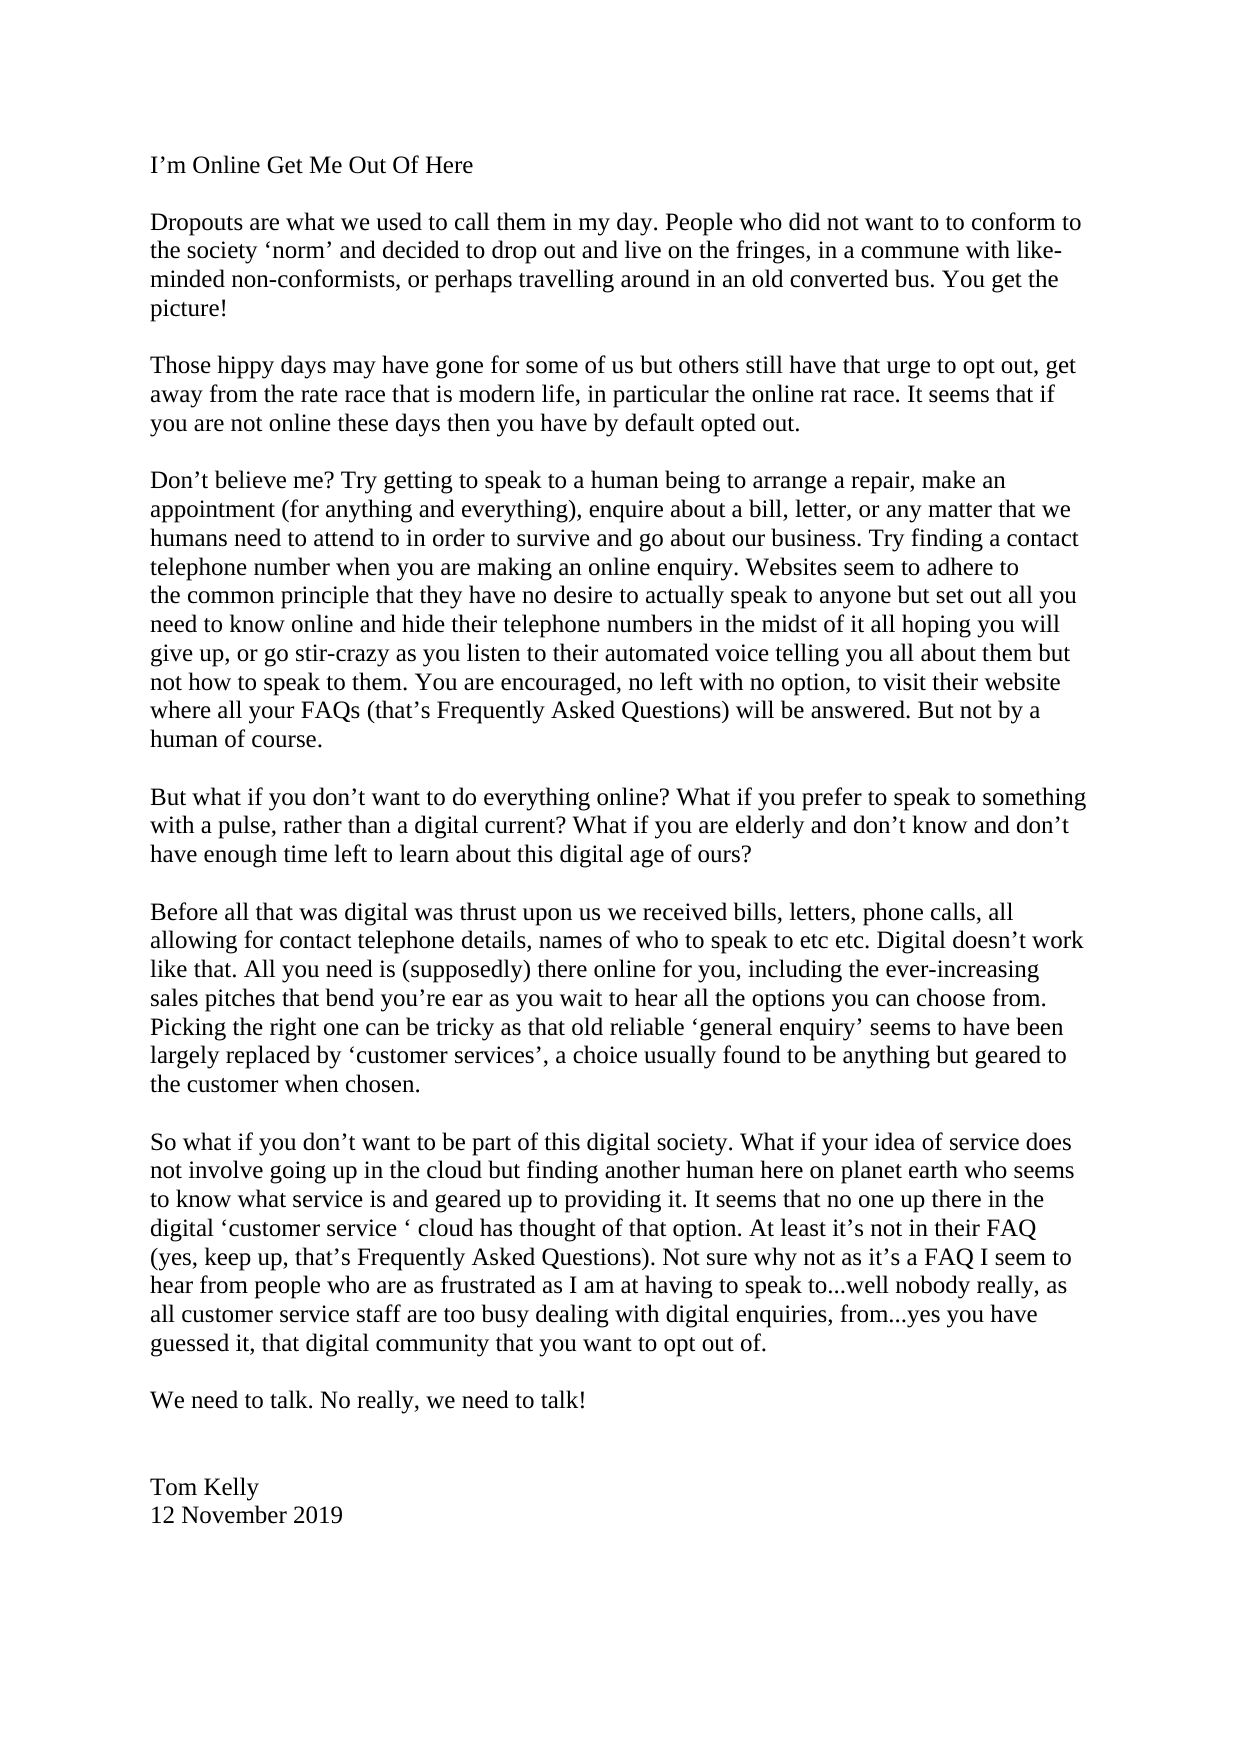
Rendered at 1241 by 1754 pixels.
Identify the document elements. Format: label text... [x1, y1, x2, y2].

text Those hippy days may have gone for some of us but others still have that urge to opt out, get away from the rate race that is modern life, in particular the online rat race. It seems that if you are not online these days then you have by default opted out. [150, 351, 1090, 437]
text We need to talk. No really, we need to talk! [150, 1386, 1090, 1414]
text I’m Online Get Me Out Of Here [150, 150, 1090, 179]
text Before all that was digital was thrust upon us we received bills, letters, phone calls, all allowing for contact telephone details, names of who to speak to etc etc. Digital doesn’t work like that. All you need is (supposedly) there online for you, including the ever-increasing sales pitches that bend you’re ear as you wait to hear all the options you can choose from. Picking the right one can be tricky as that old reliable ‘general enquiry’ seems to have been largely replaced by ‘customer services’, a choice usually found to be anything but geared to the customer when chosen. [150, 897, 1090, 1098]
text Tom Kelly [150, 1472, 1090, 1501]
text Don’t believe me? Try getting to speak to a human being to arrange a repair, make an appointment (for anything and everything), enquire about a bill, letter, or any matter that we humans need to attend to in order to survive and go about our business. Try finding a contact telephone number when you are making an online enquiry. Websites seem to adhere to the common principle that they have no desire to actually speak to anyone but set out all you need to know online and hide their telephone numbers in the midst of it all hoping you will give up, or go stir-crazy as you listen to their automated voice telling you all about them but not how to speak to them. You are encouraged, no left with no option, to visit their website where all your FAQs (that’s Frequently Asked Questions) will be answered. But not by a human of course. [150, 466, 1090, 753]
text So what if you don’t want to be part of this digital society. What if your idea of service does not involve going up in the cloud but finding another human here on planet earth who seems to know what service is and geared up to providing it. It seems that no one up there in the digital ‘customer service ‘ cloud has thought of that option. At least it’s not in their FAQ (yes, keep up, that’s Frequently Asked Questions). Not sure why not as it’s a FAQ I seem to hear from people who are as frustrated as I am at having to speak to...well nobody really, as all customer service staff are too busy dealing with digital enquiries, from...yes you have guessed it, that digital community that you want to opt out of. [150, 1127, 1090, 1357]
text But what if you don’t want to do everything online? What if you prefer to speak to something with a pulse, rather than a digital current? What if you are elderly and don’t know and don’t have enough time left to learn about this digital age of ours? [150, 782, 1090, 868]
text Dropouts are what we used to call them in my day. People who did not want to to conform to the society ‘norm’ and decided to drop out and live on the fringes, in a commune with like-minded non-conformists, or perhaps travelling around in an old converted bus. You get the picture! [150, 207, 1090, 322]
text 12 November 2019 [150, 1501, 1090, 1529]
